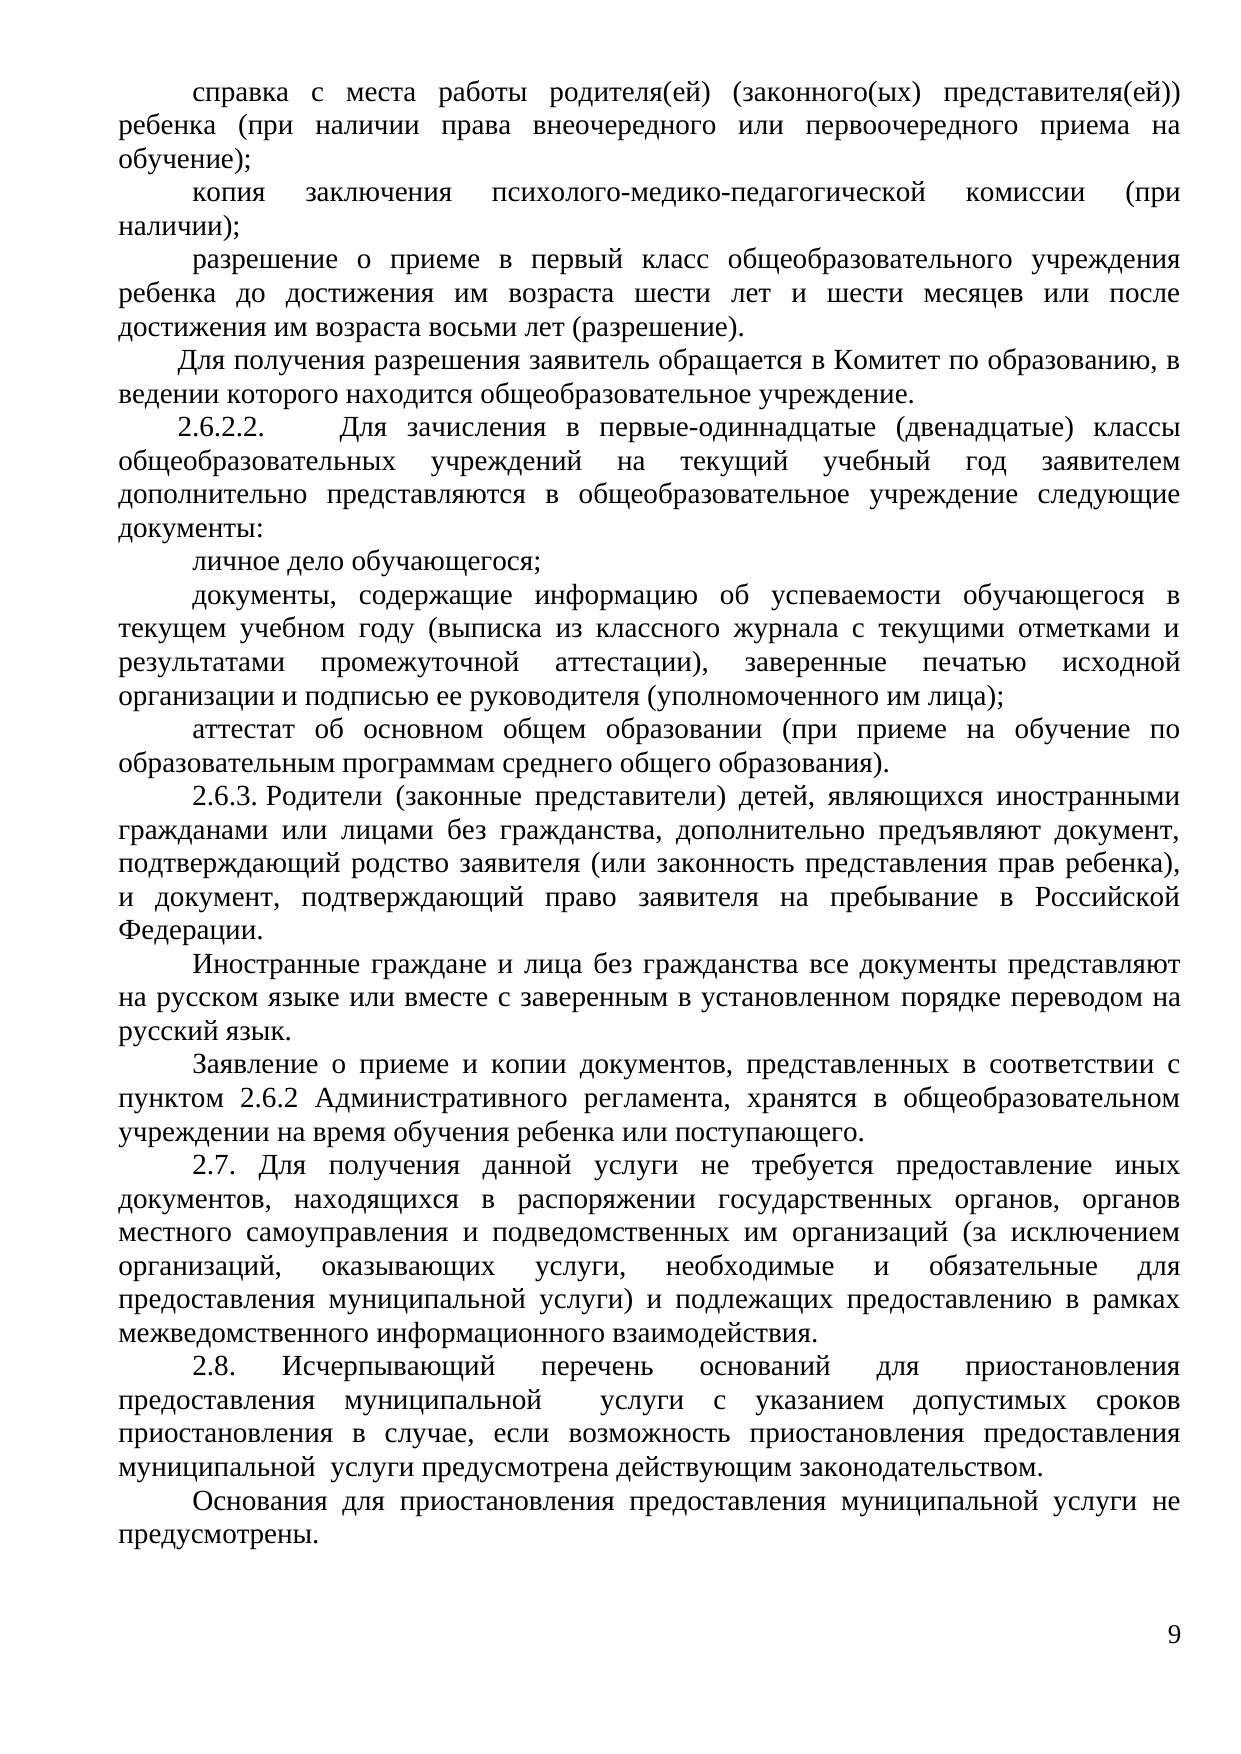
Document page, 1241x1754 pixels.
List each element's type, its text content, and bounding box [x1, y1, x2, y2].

text Заявление о приеме и копии документов, представленных в соответствии с пунктом 2.6.2 Административного регламента, хранятся в общеобразовательном учреждении на время обучения ребенка или поступающего. [118, 1047, 1181, 1147]
text личное дело обучающегося; [118, 543, 1181, 577]
text документы, содержащие информацию об успеваемости обучающегося в текущем учебном году (выписка из классного журнала с текущими отметками и результатами промежуточной аттестации), заверенные печатью исходной организации и подписью ее руководителя (уполномоченного им лица); [118, 577, 1181, 711]
text 2.8. Исчерпывающий перечень оснований для приостановления предоставления муниципальной услуги с указанием допустимых сроков приостановления в случае, если возможность приостановления предоставления муниципальной услуги предусмотрена действующим законодательством. [118, 1348, 1181, 1483]
list Иностранные граждане и лица без гражданства все документы представляют на русском языке или вместе с заверенным в установленном порядке переводом на русский язык. [118, 946, 1181, 1047]
text справка с места работы родителя(ей) (законного(ых) представителя(ей)) ребенка (при наличии права внеочередного или первоочередного приема на обучение); [118, 74, 1181, 174]
list Родители (законные представители) детей, являющихся иностранными гражданами или лицами без гражданства, дополнительно предъявляют документ, подтверждающий родство заявителя (или законность представления прав ребенка), и документ, подтверждающий право заявителя на пребывание в Российской Федерации. [118, 778, 1181, 946]
text Основания для приостановления предоставления муниципальной услуги не предусмотрены. [118, 1483, 1181, 1550]
text копия заключения психолого-медико-педагогической комиссии (при наличии); [118, 174, 1181, 242]
text 2.7. Для получения данной услуги не требуется предоставление иных документов, находящихся в распоряжении государственных органов, органов местного самоуправления и подведомственных им организаций (за исключением организаций, оказывающих услуги, необходимые и обязательные для предоставления муниципальной услуги) и подлежащих предоставлению в рамках межведомственного информационного взаимодействия. [118, 1147, 1181, 1348]
text аттестат об основном общем образовании (при приеме на обучение по образовательным программам среднего общего образования). [118, 711, 1181, 778]
text разрешение о приеме в первый класс общеобразовательного учреждения ребенка до достижения им возраста шести лет и шести месяцев или после достижения им возраста восьми лет (разрешение). [118, 242, 1181, 342]
text Для получения разрешения заявитель обращается в Комитет по образованию, в ведении которого находится общеобразовательное учреждение. [118, 342, 1181, 409]
list 2.6.2.2. Для зачисления в первые-одиннадцатые (двенадцатые) классы общеобразовательных учреждений на текущий учебный год заявителем дополнительно представляются в общеобразовательное учреждение следующие документы: [118, 409, 1181, 543]
